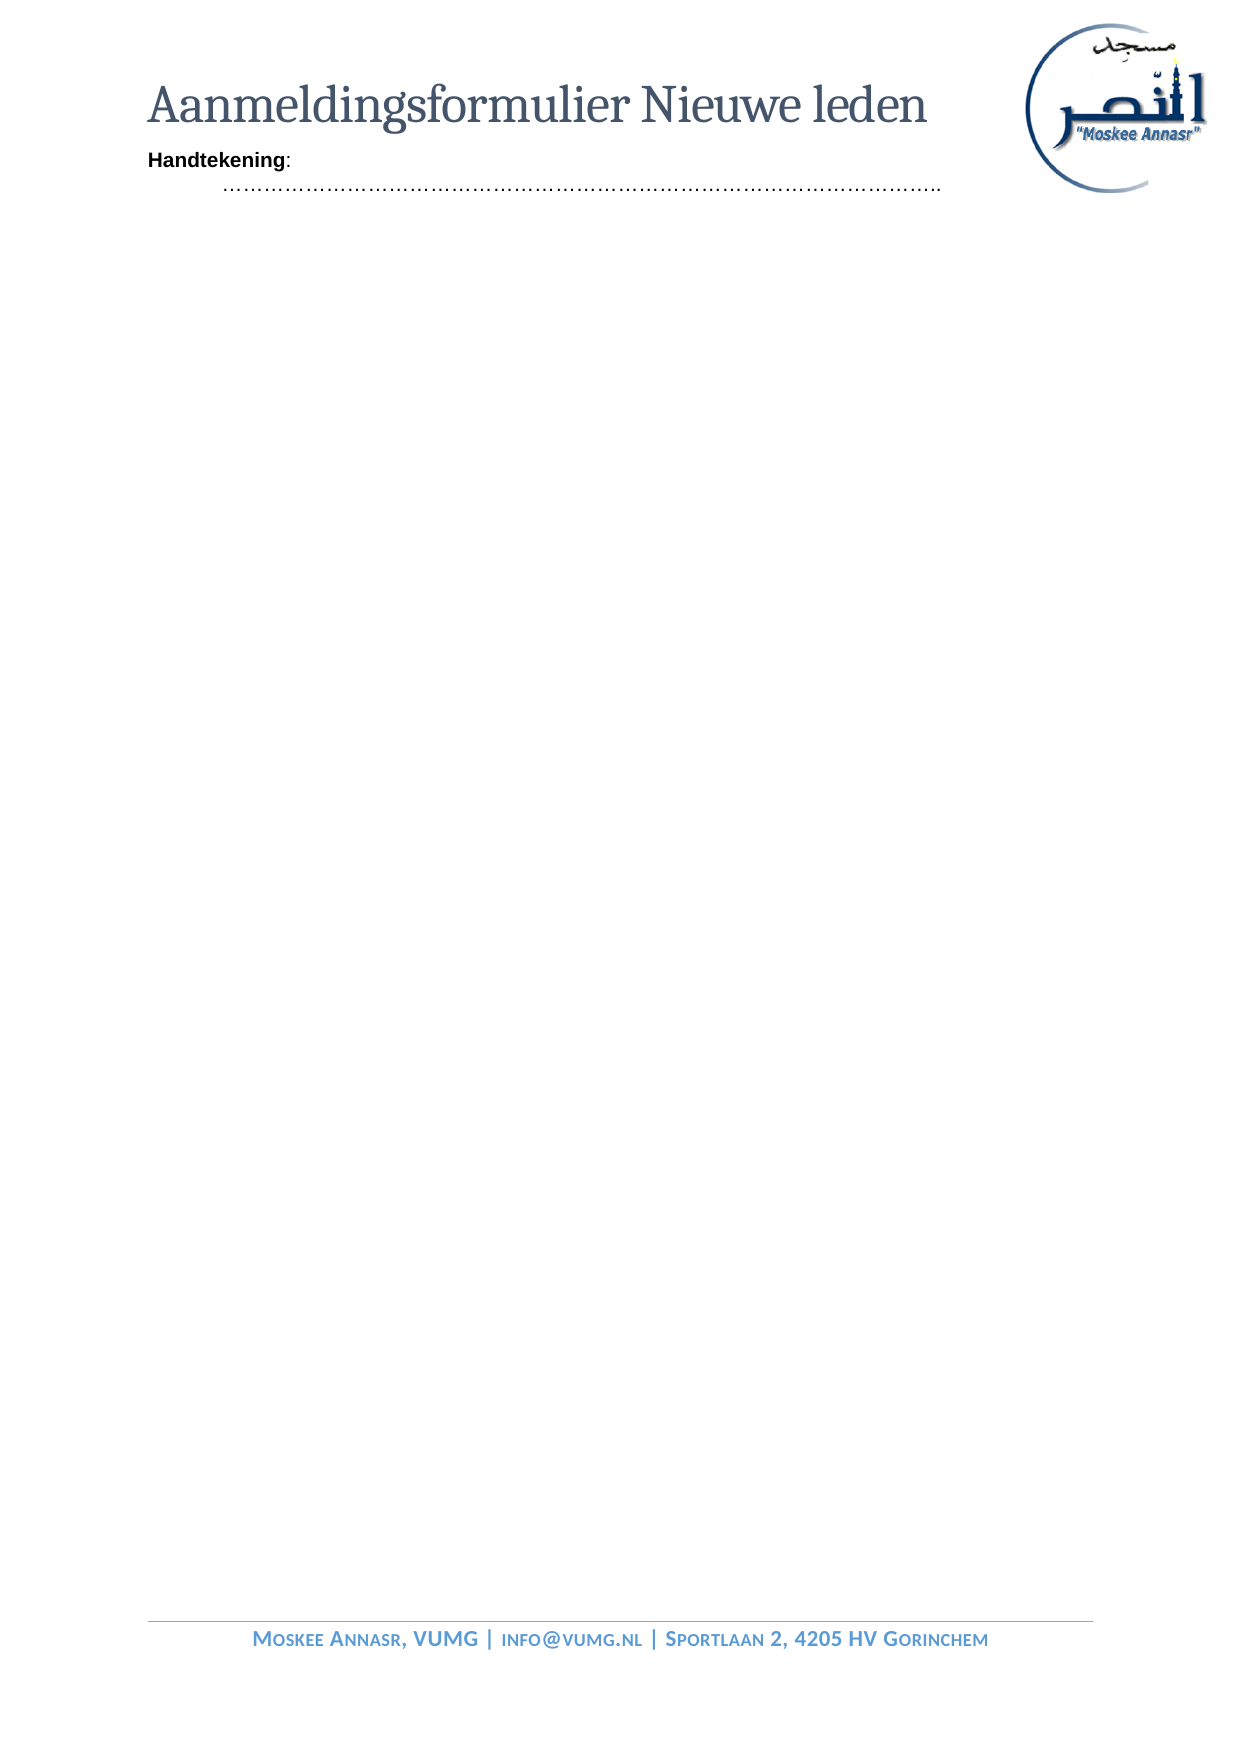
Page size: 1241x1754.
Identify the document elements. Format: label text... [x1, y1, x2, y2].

text Handtekening: ………………………………………………………………………………………….. [148, 148, 1093, 196]
picture [1020, 23, 1208, 193]
